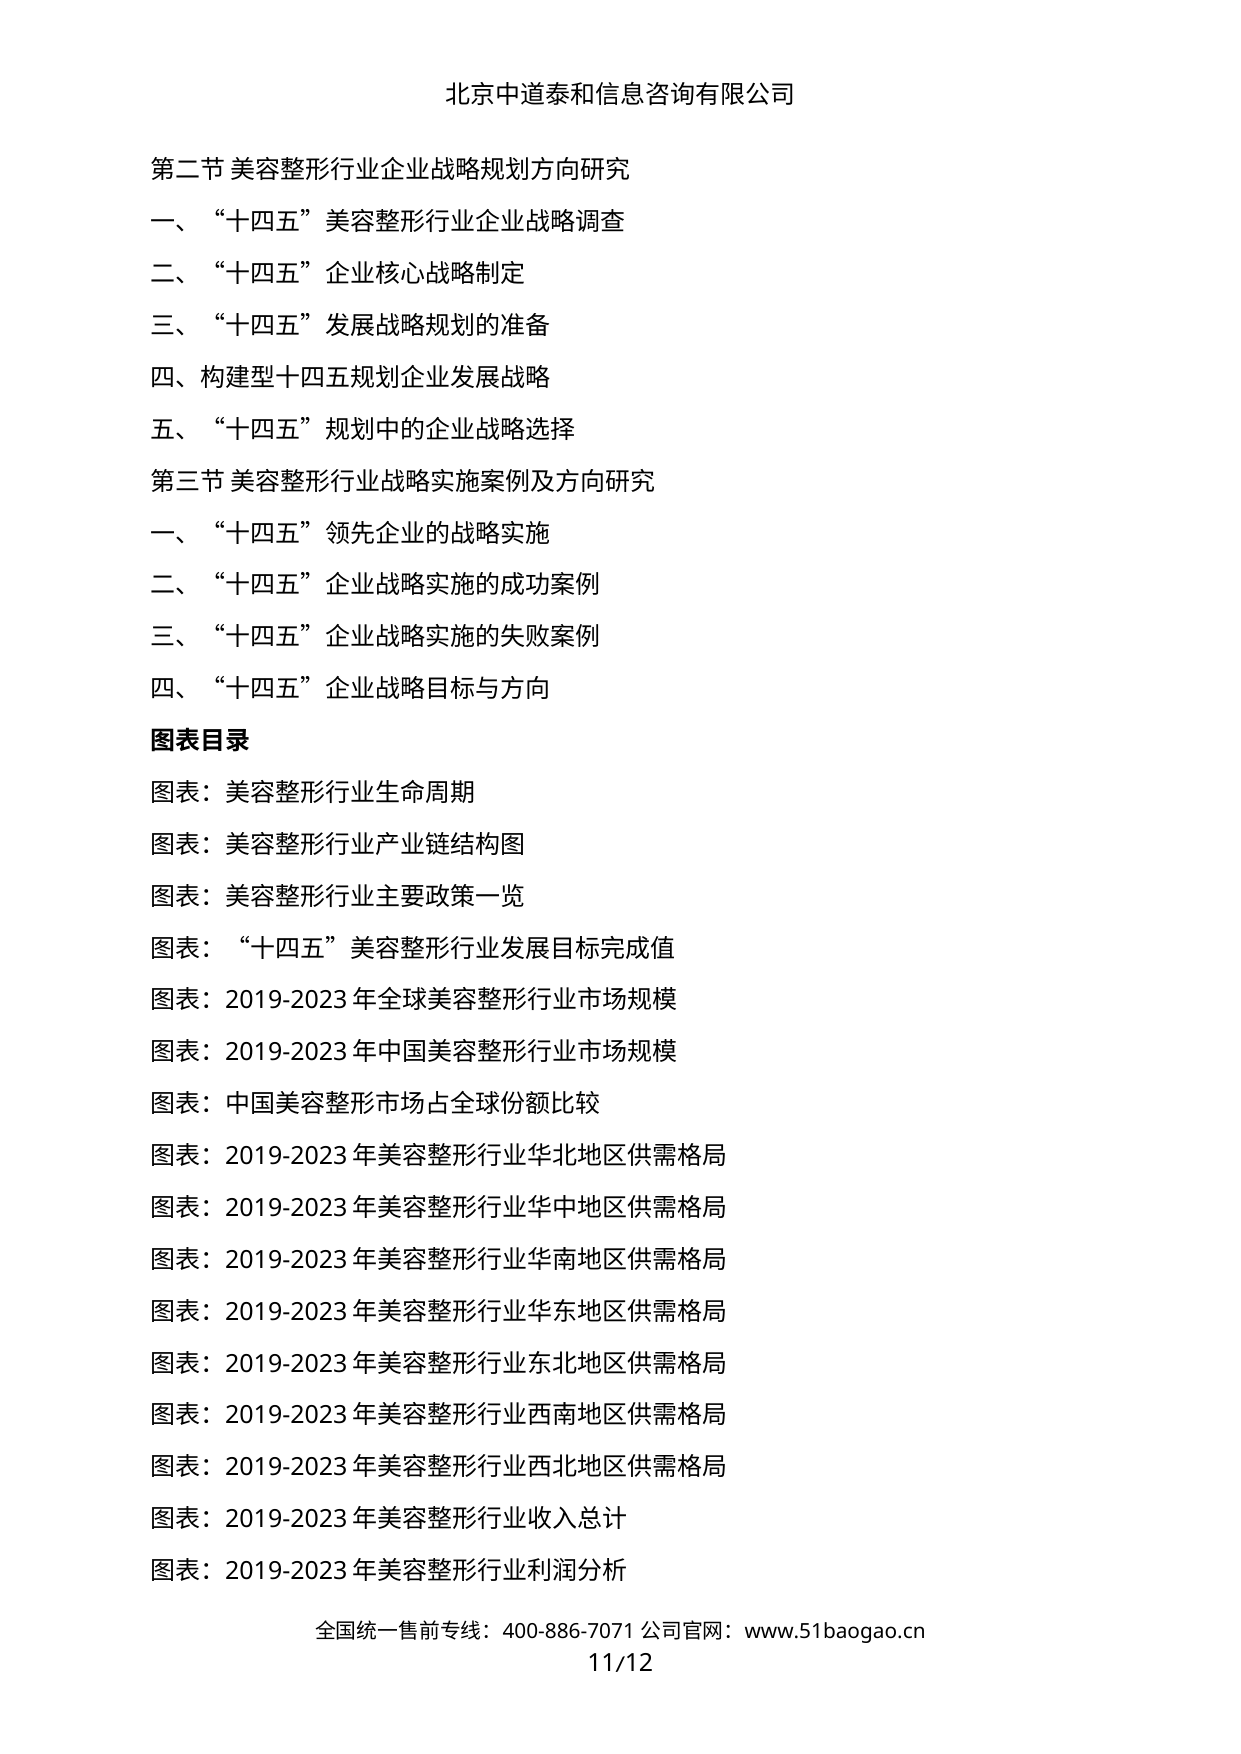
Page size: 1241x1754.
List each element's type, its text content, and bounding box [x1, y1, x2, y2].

text 图表：2019-2023年美容整形行业华北地区供需格局 [150, 1136, 1090, 1172]
text 图表：2019-2023年美容整形行业华东地区供需格局 [150, 1291, 1090, 1327]
text 四、“十四五”企业战略目标与方向 [150, 669, 1090, 705]
text 图表：2019-2023年美容整形行业收入总计 [150, 1499, 1090, 1535]
text 四、构建型十四五规划企业发展战略 [150, 357, 1090, 394]
text 图表：中国美容整形市场占全球份额比较 [150, 1084, 1090, 1120]
text 第二节 美容整形行业企业战略规划方向研究 [150, 150, 1090, 186]
text 第三节 美容整形行业战略实施案例及方向研究 [150, 461, 1090, 497]
text 图表：2019-2023年中国美容整形行业市场规模 [150, 1032, 1090, 1068]
text 图表：2019-2023年全球美容整形行业市场规模 [150, 980, 1090, 1016]
text 三、“十四五”企业战略实施的失败案例 [150, 617, 1090, 653]
text 三、“十四五”发展战略规划的准备 [150, 306, 1090, 342]
text 一、“十四五”领先企业的战略实施 [150, 513, 1090, 549]
text 二、“十四五”企业战略实施的成功案例 [150, 565, 1090, 601]
text 图表：2019-2023年美容整形行业西北地区供需格局 [150, 1447, 1090, 1483]
text 图表：美容整形行业生命周期 [150, 772, 1090, 809]
text 图表：2019-2023年美容整形行业华中地区供需格局 [150, 1187, 1090, 1224]
text 二、“十四五”企业核心战略制定 [150, 254, 1090, 290]
text 一、“十四五”美容整形行业企业战略调查 [150, 202, 1090, 238]
text 图表：2019-2023年美容整形行业西南地区供需格局 [150, 1395, 1090, 1431]
text 图表：2019-2023年美容整形行业东北地区供需格局 [150, 1343, 1090, 1379]
text 图表目录 [150, 721, 1090, 757]
text 五、“十四五”规划中的企业战略选择 [150, 409, 1090, 446]
text 图表：美容整形行业产业链结构图 [150, 824, 1090, 861]
text 图表：美容整形行业主要政策一览 [150, 876, 1090, 912]
text 图表：2019-2023年美容整形行业华南地区供需格局 [150, 1239, 1090, 1276]
text 图表：2019-2023年美容整形行业利润分析 [150, 1551, 1090, 1587]
text 图表：“十四五”美容整形行业发展目标完成值 [150, 928, 1090, 964]
